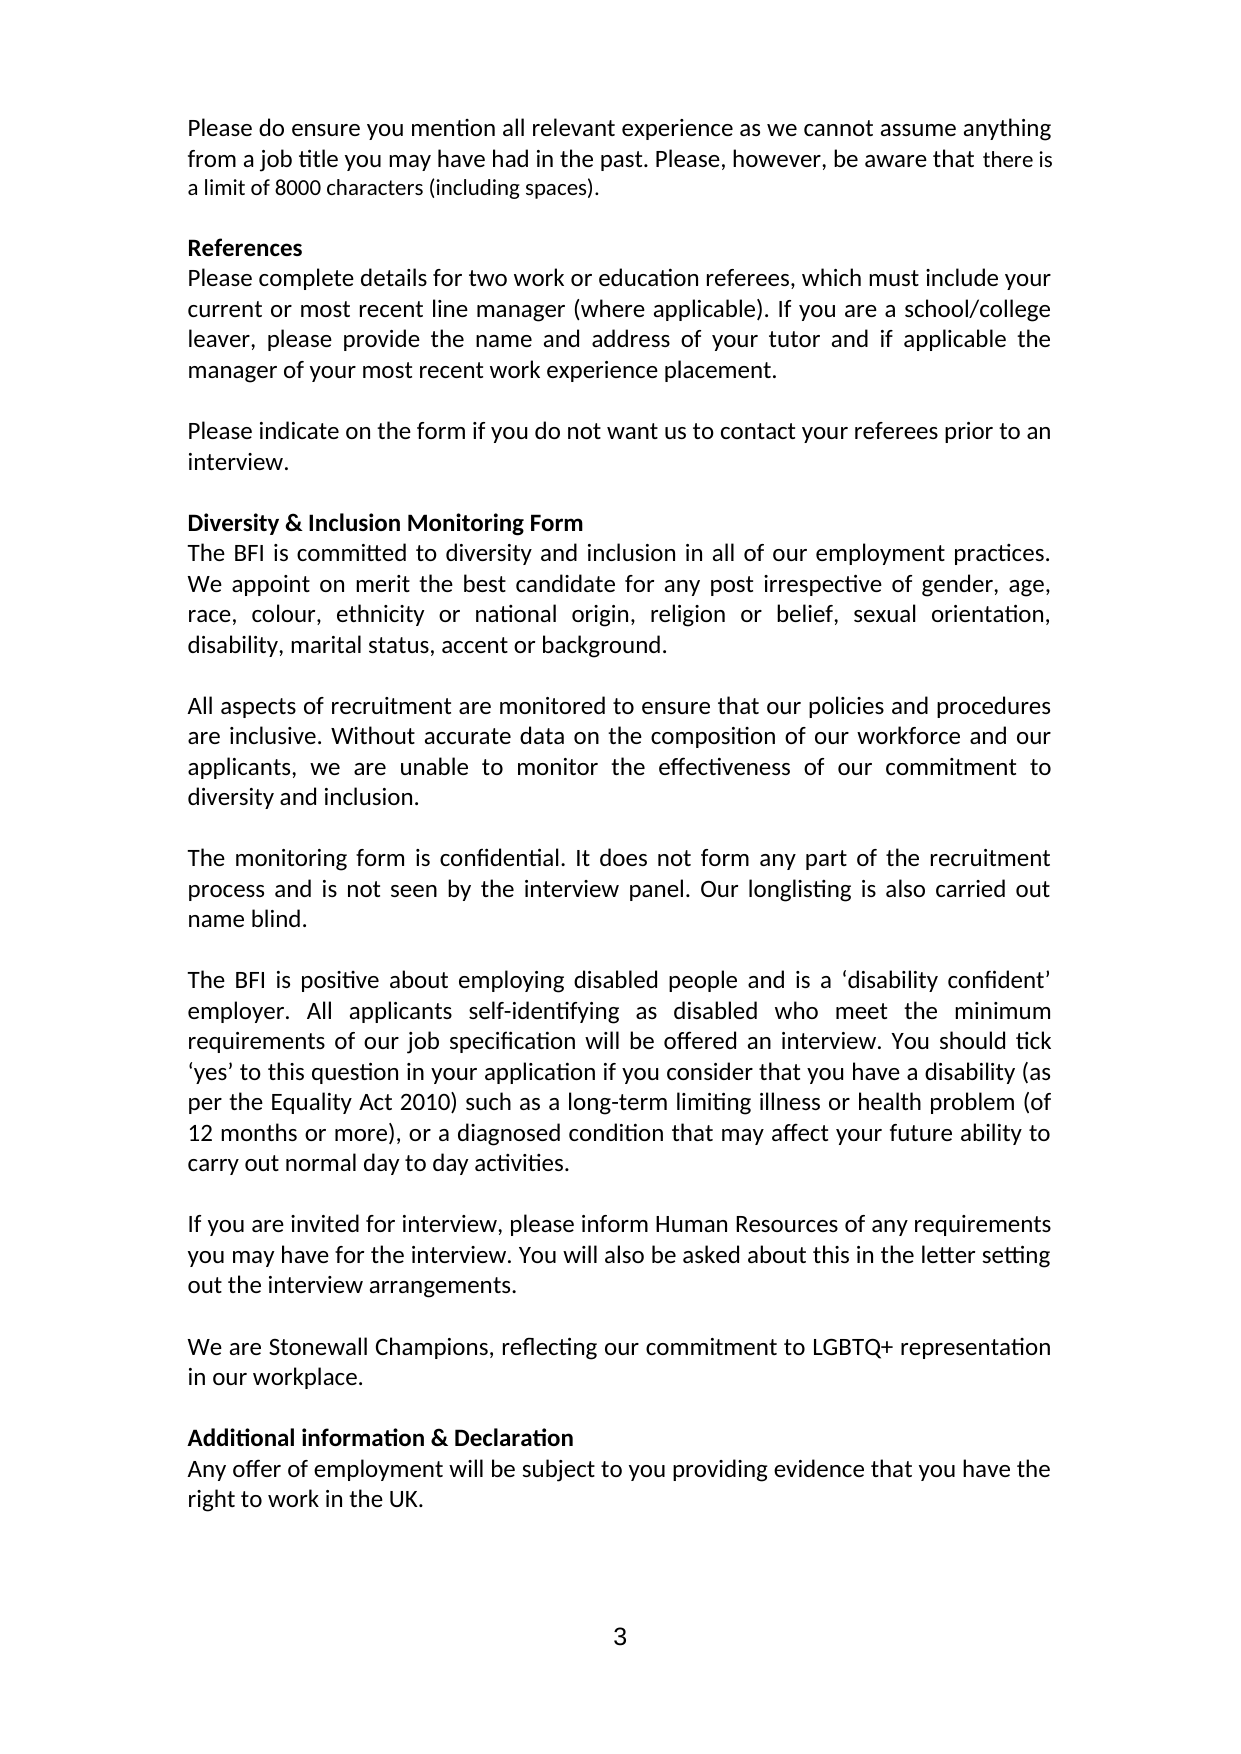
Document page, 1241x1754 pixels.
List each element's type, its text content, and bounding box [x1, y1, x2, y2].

text Please complete details for two work or education referees, which must include your current or most recent line manager (where applicable). If you are a school/college leaver, please provide the name and address of your tutor and if applicable the manager of your most recent work experience placement. [187, 262, 1053, 384]
text We are Stonewall Champions, reflecting our commitment to LGBTQ+ representation in our workplace. [187, 1331, 1053, 1392]
text Please indicate on the form if you do not want us to contact your referees prior to an interview. [187, 415, 1053, 476]
text The BFI is committed to diversity and inclusion in all of our employment practices. We appoint on merit the best candidate for any post irrespective of gender, age, race, colour, ethnicity or national origin, religion or belief, sexual orientation, disability, marital status, accent or background. [187, 537, 1053, 659]
text If you are invited for interview, please inform Human Resources of any requirements you may have for the interview. You will also be asked about this in the letter setting out the interview arrangements. [187, 1209, 1053, 1300]
text Please do ensure you mention all relevant experience as we cannot assume anything from a job title you may have had in the past. Please, however, be aware that there is a limit of 8000 characters (including spaces). [187, 112, 1053, 201]
text The BFI is positive about employing disabled people and is a ‘disability confident’ employer. All applicants self-identifying as disabled who meet the minimum requirements of our job specification will be offered an interview. You should tick ‘yes’ to this question in your application if you consider that you have a disability (as per the Equality Act 2010) such as a long-term limiting illness or health problem (of 12 months or more), or a diagnosed condition that may affect your future ability to carry out normal day to day activities. [187, 964, 1053, 1178]
text Additional information & Declaration [187, 1422, 1053, 1453]
text References [187, 232, 1053, 262]
text All aspects of recruitment are monitored to ensure that our policies and procedures are inclusive. Without accurate data on the composition of our workforce and our applicants, we are unable to monitor the effectiveness of our commitment to diversity and inclusion. [187, 690, 1053, 812]
text The monitoring form is confidential. It does not form any part of the recruitment process and is not seen by the interview panel. Our longlisting is also carried out name blind. [187, 842, 1053, 934]
text Diversity & Inclusion Monitoring Form [187, 507, 1053, 537]
text Any offer of employment will be subject to you providing evidence that you have the right to work in the UK. [187, 1453, 1053, 1514]
